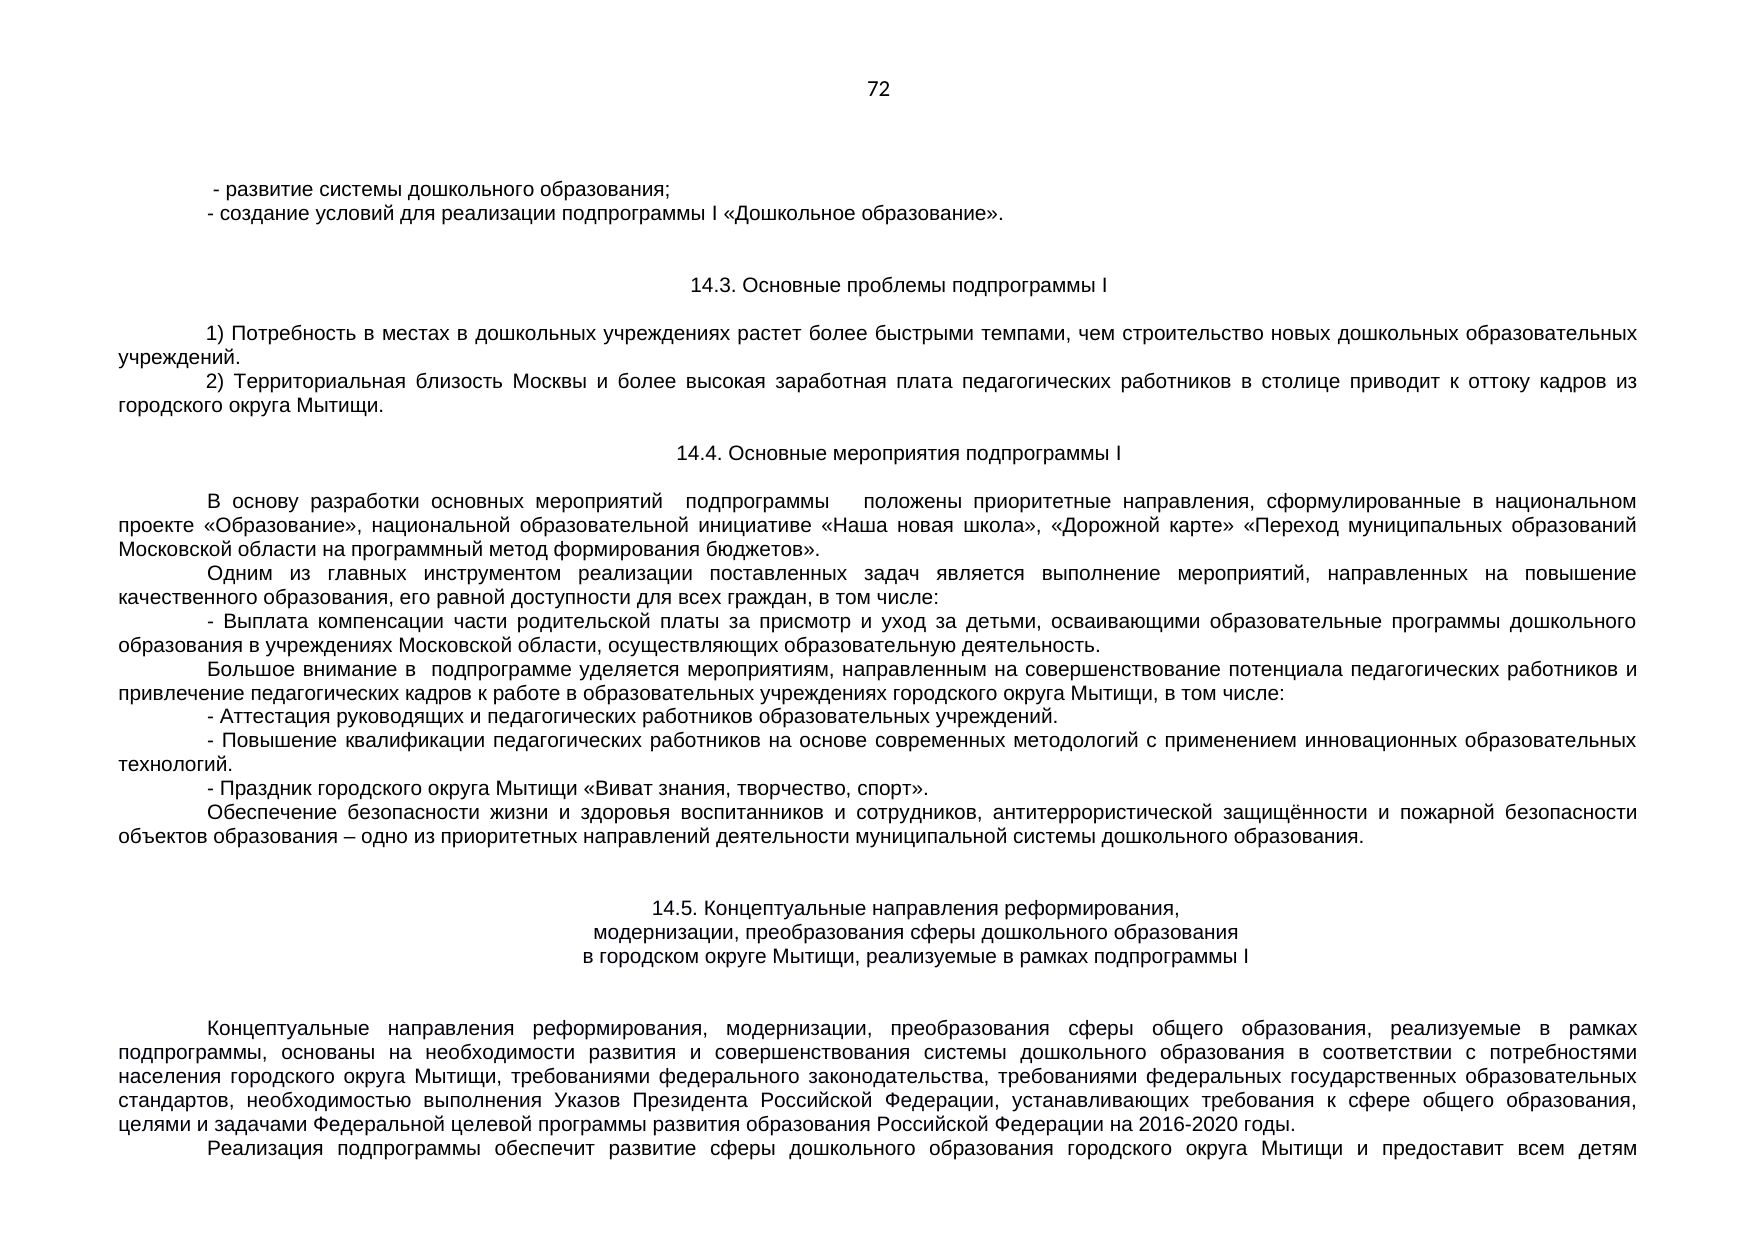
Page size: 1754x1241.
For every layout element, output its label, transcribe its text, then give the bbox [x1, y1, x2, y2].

text - Повышение квалификации педагогических работников на основе современных методологий с применением инновационных образовательных технологий. [118, 728, 1639, 776]
text Обеспечение безопасности жизни и здоровья воспитанников и сотрудников, антитеррористической защищённости и пожарной безопасности объектов образования – одно из приоритетных направлений деятельности муниципальной системы дошкольного образования. [118, 800, 1639, 848]
text - Праздник городского округа Мытищи «Виват знания, творчество, спорт». [118, 776, 1639, 800]
text модернизации, преобразования сферы дошкольного образования [118, 920, 1639, 944]
text 14.5. Концептуальные направления реформирования, [118, 896, 1639, 920]
text - развитие системы дошкольного образования; [118, 177, 1639, 201]
text В основу разработки основных мероприятий подпрограммы положены приоритетные направления, сформулированные в национальном проекте «Образование», национальной образовательной инициативе «Наша новая школа», «Дорожной карте» «Переход муниципальных образований Московской области на программный метод формирования бюджетов». [118, 489, 1639, 561]
text Одним из главных инструментом реализации поставленных задач является выполнение мероприятий, направленных на повышение качественного образования, его равной доступности для всех граждан, в том числе: [118, 561, 1639, 608]
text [118, 1136, 1639, 1159]
text в городском округе Мытищи, реализуемые в рамках подпрограммы I [118, 944, 1639, 968]
text 1) Потребность в местах в дошкольных учреждениях растет более быстрыми темпами, чем строительство новых дошкольных образовательных учреждений. [118, 321, 1639, 369]
text Концептуальные направления реформирования, модернизации, преобразования сферы общего образования, реализуемые в рамках подпрограммы, основаны на необходимости развития и совершенствования системы дошкольного образования в соответствии с потребностями населения городского округа Мытищи, требованиями федерального законодательства, требованиями федеральных государственных образовательных стандартов, необходимостью выполнения Указов Президента Российской Федерации, устанавливающих требования к сфере общего образования, целями и задачами Федеральной целевой программы развития образования Российской Федерации на 2016-2020 годы. [118, 1016, 1639, 1136]
text - Аттестация руководящих и педагогических работников образовательных учреждений. [118, 704, 1639, 728]
list 14.3. Основные проблемы подпрограммы I [159, 273, 1639, 297]
text 2) Территориальная близость Москвы и более высокая заработная плата педагогических работников в столице приводит к оттоку кадров из городского округа Мытищи. [118, 369, 1639, 417]
text - Выплата компенсации части родительской платы за присмотр и уход за детьми, осваивающими образовательные программы дошкольного образования в учреждениях Московской области, осуществляющих образовательную деятельность. [118, 608, 1639, 656]
text - создание условий для реализации подпрограммы I «Дошкольное образование». [118, 201, 1639, 225]
list 14.4. Основные мероприятия подпрограммы I [159, 441, 1639, 465]
text Большое внимание в подпрограмме уделяется мероприятиям, направленным на совершенствование потенциала педагогических работников и привлечение педагогических кадров к работе в образовательных учреждениях городского округа Мытищи, в том числе: [118, 656, 1639, 704]
